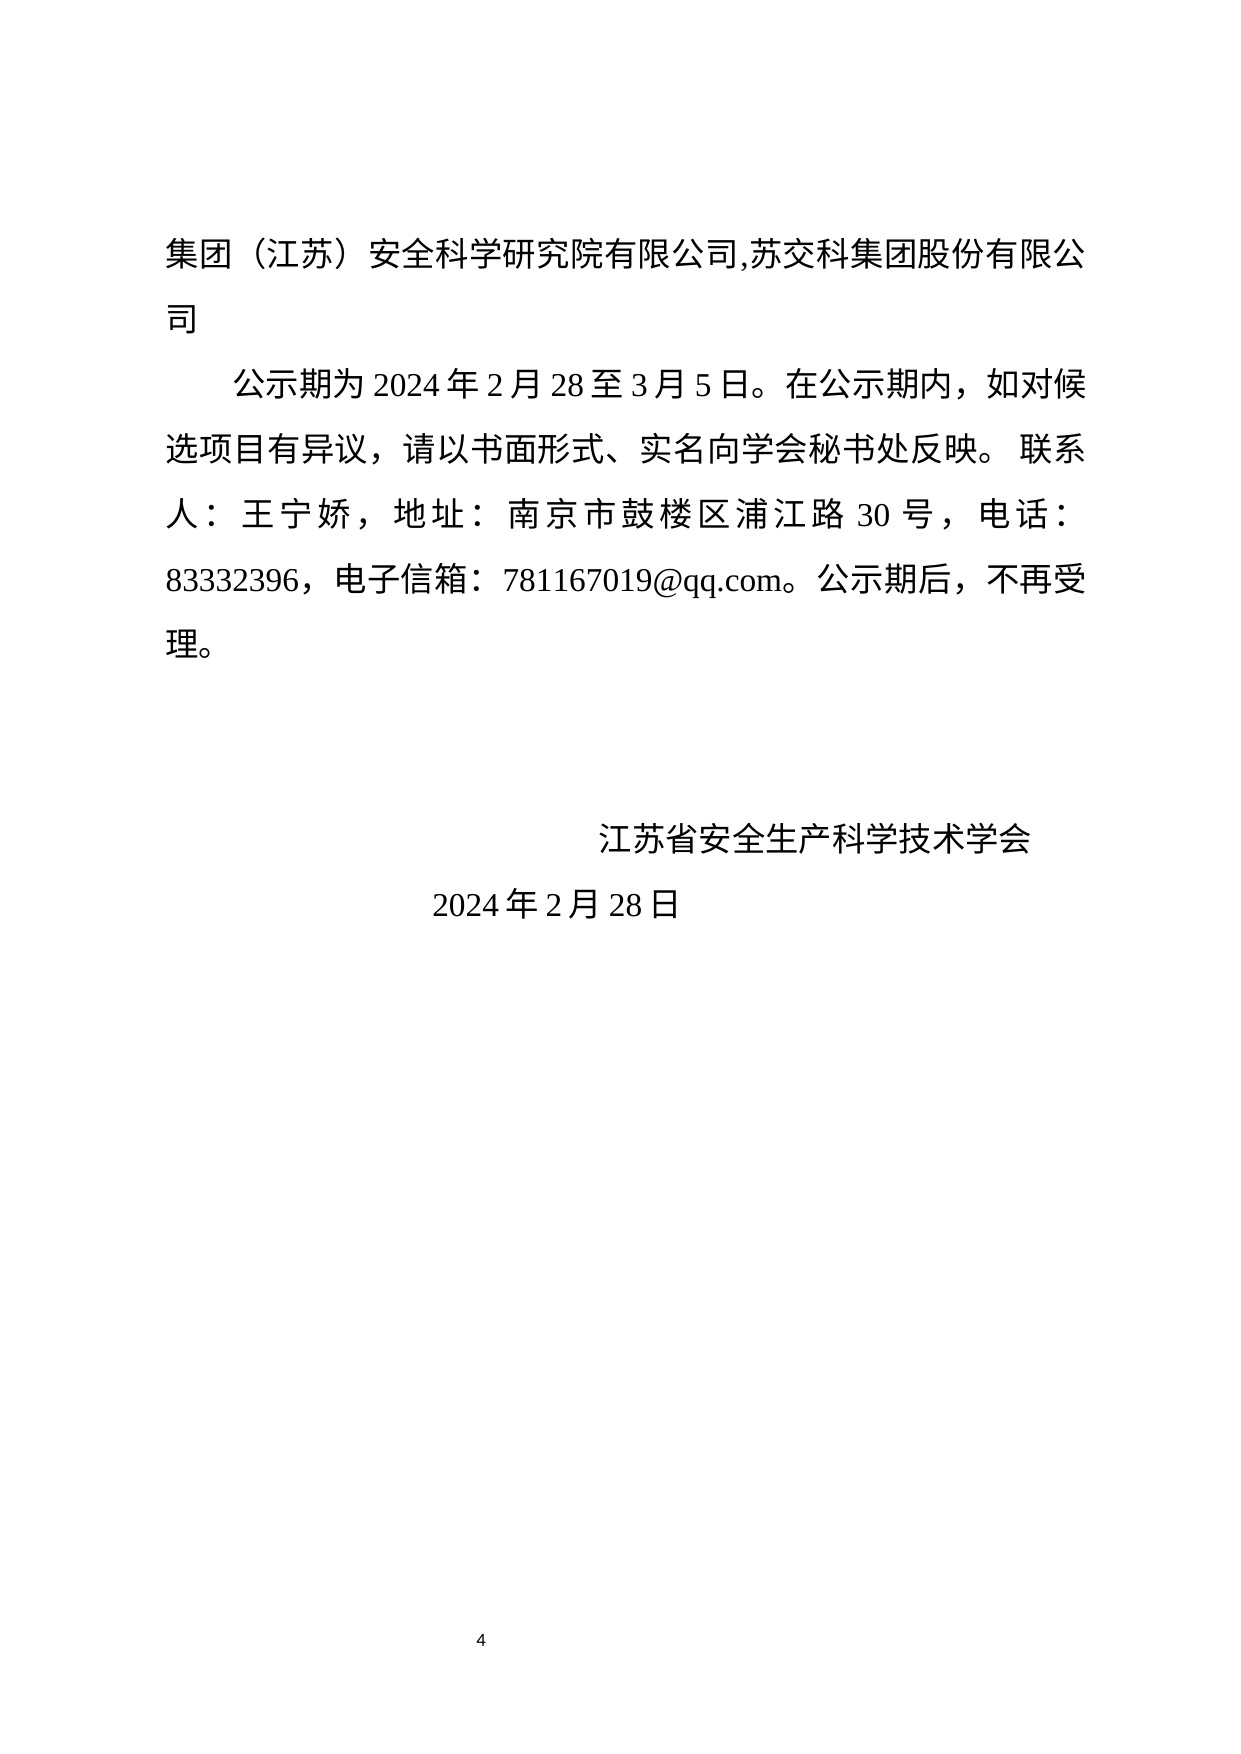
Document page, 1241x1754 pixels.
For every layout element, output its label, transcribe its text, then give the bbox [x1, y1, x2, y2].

text 公示期为2024年2月28至3月5日。在公示期内，如对候选项目有异议，请以书面形式、实名向学会秘书处反映。 联系人：王宁娇，地址：南京市鼓楼区浦江路30号，电话：83332396，电子信箱：781167019@qq.com。公示期后，不再受理。 [165, 349, 1087, 674]
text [165, 219, 1087, 349]
text 2024年2月28日 [165, 869, 1087, 934]
text 江苏省安全生产科学技术学会 [165, 804, 1087, 869]
